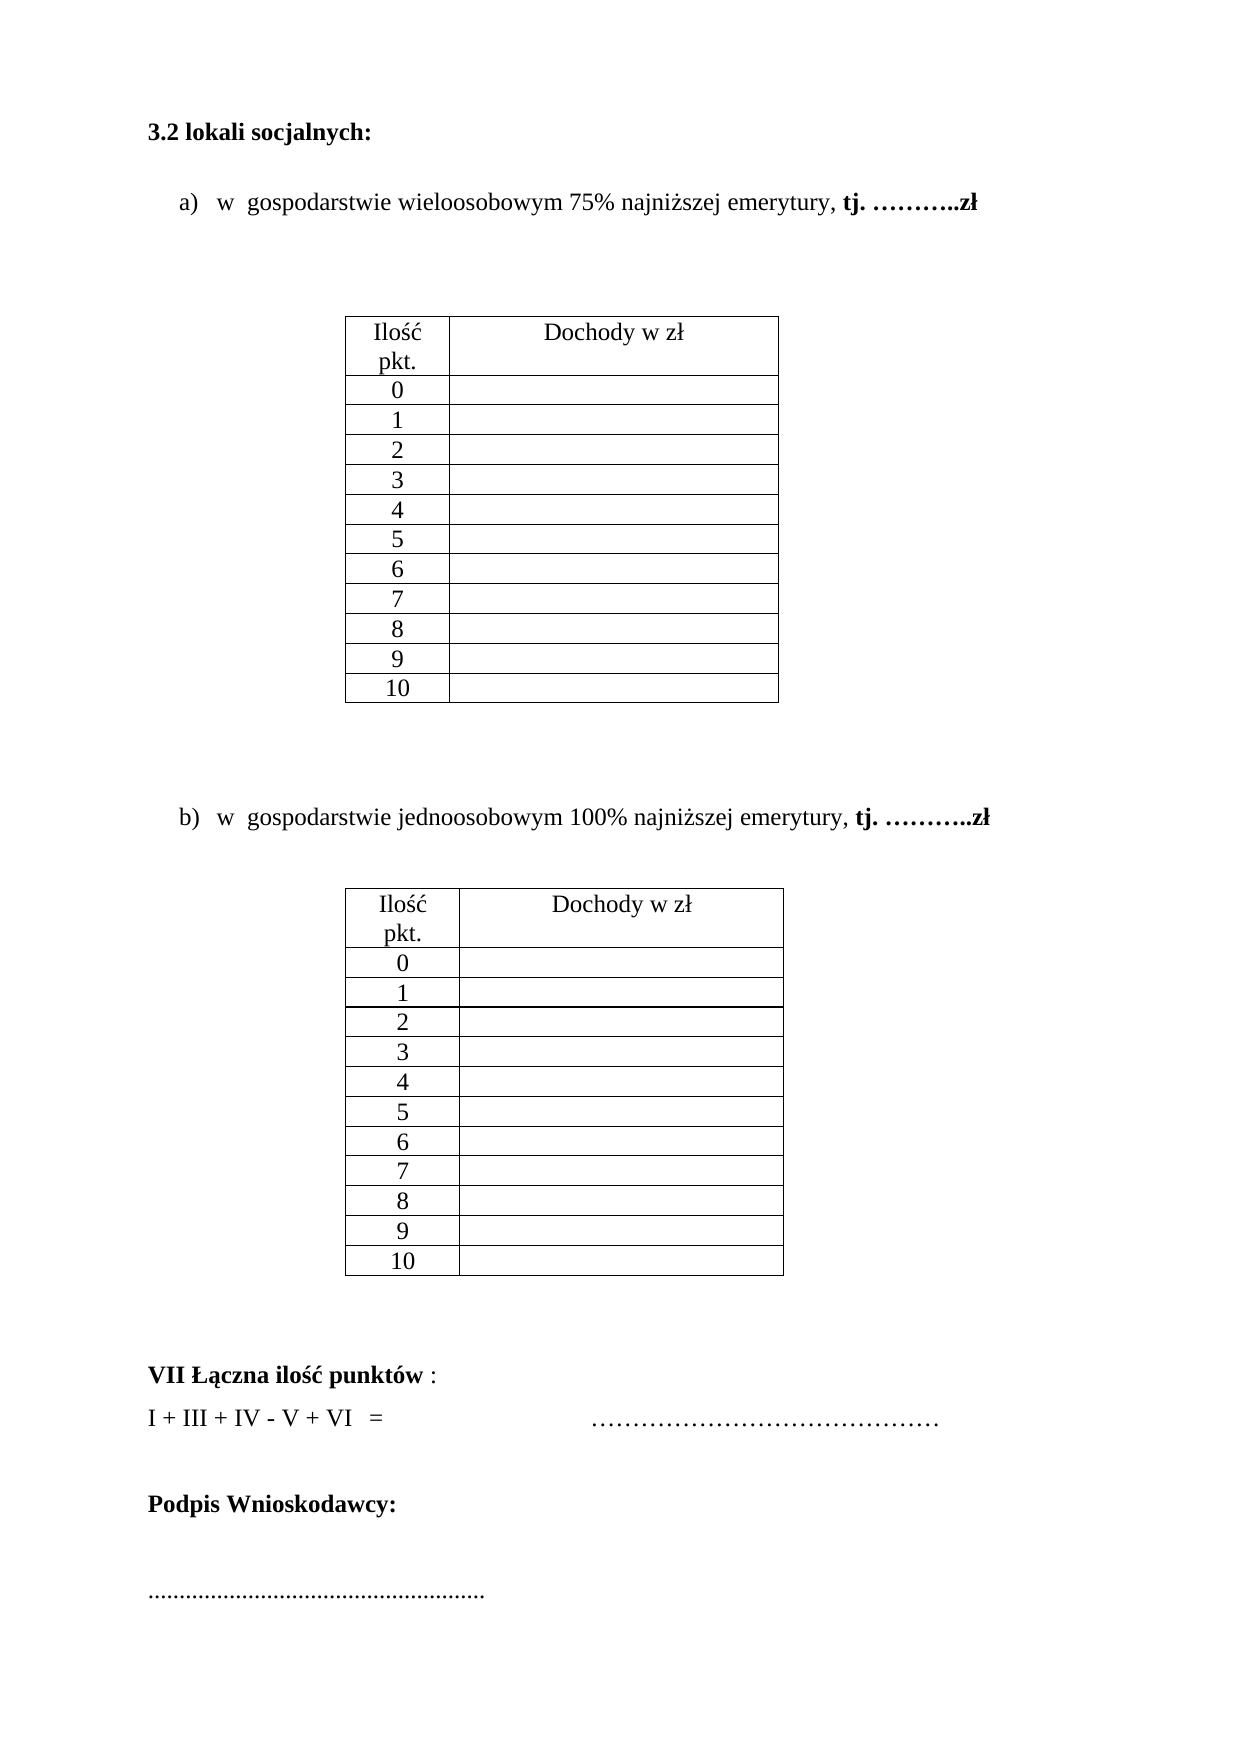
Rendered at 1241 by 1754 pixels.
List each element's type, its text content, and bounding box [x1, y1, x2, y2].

table_header Ilość pkt. [346, 889, 459, 947]
table_cell [460, 1037, 783, 1066]
list w gospodarstwie wieloosobowym 75% najniższej emerytury, tj. ………..zł [179, 187, 1092, 216]
table_cell [450, 525, 778, 553]
table_cell [450, 584, 778, 613]
table_cell 0 [346, 948, 459, 977]
table_cell 3 [346, 1037, 459, 1066]
table_cell [460, 1156, 783, 1185]
table_cell 4 [346, 495, 449, 523]
table_cell [460, 1127, 783, 1155]
table_cell 0 [346, 376, 449, 404]
table_cell 8 [346, 1186, 459, 1215]
table_cell [460, 1186, 783, 1215]
table_cell 6 [346, 1127, 459, 1155]
table_cell 10 [346, 1246, 459, 1274]
table_cell [450, 405, 778, 434]
table_cell 5 [346, 525, 449, 553]
table_cell 2 [346, 1008, 459, 1036]
table_cell [460, 1216, 783, 1245]
table_cell 2 [346, 435, 449, 464]
table_header Dochody w zł [460, 889, 783, 947]
text VII Łączna ilość punktów : [148, 1360, 1092, 1389]
table_cell [460, 1246, 783, 1274]
table_cell 9 [346, 1216, 459, 1245]
table_cell 1 [346, 978, 459, 1006]
table_cell [450, 554, 778, 583]
table_cell [450, 495, 778, 523]
table_cell 3 [346, 465, 449, 494]
text ...................................................... [148, 1576, 1092, 1604]
table_cell [460, 1008, 783, 1036]
table_cell 10 [346, 674, 449, 702]
table_header Dochody w zł [450, 317, 778, 374]
table_cell [450, 376, 778, 404]
text 3.2 lokali socjalnych: [148, 117, 1092, 146]
text Podpis Wnioskodawcy: [148, 1489, 1092, 1518]
table_cell 9 [346, 644, 449, 672]
table_cell 1 [346, 405, 449, 434]
text I + III + IV - V + VI = …………………………………… [148, 1403, 1092, 1432]
table_cell [450, 614, 778, 643]
table_cell 7 [346, 1156, 459, 1185]
table_header Ilość pkt. [346, 317, 449, 374]
table_cell 7 [346, 584, 449, 613]
table_cell [450, 465, 778, 494]
table_cell [460, 978, 783, 1006]
table_cell [460, 1097, 783, 1126]
table_cell 5 [346, 1097, 459, 1126]
table_cell [460, 1067, 783, 1096]
table_cell [450, 644, 778, 672]
table_cell 4 [346, 1067, 459, 1096]
table_cell [460, 948, 783, 977]
table_cell [450, 435, 778, 464]
table_cell [450, 674, 778, 702]
table_cell 8 [346, 614, 449, 643]
table_cell 6 [346, 554, 449, 583]
list w gospodarstwie jednoosobowym 100% najniższej emerytury, tj. ………..zł [179, 802, 1092, 831]
